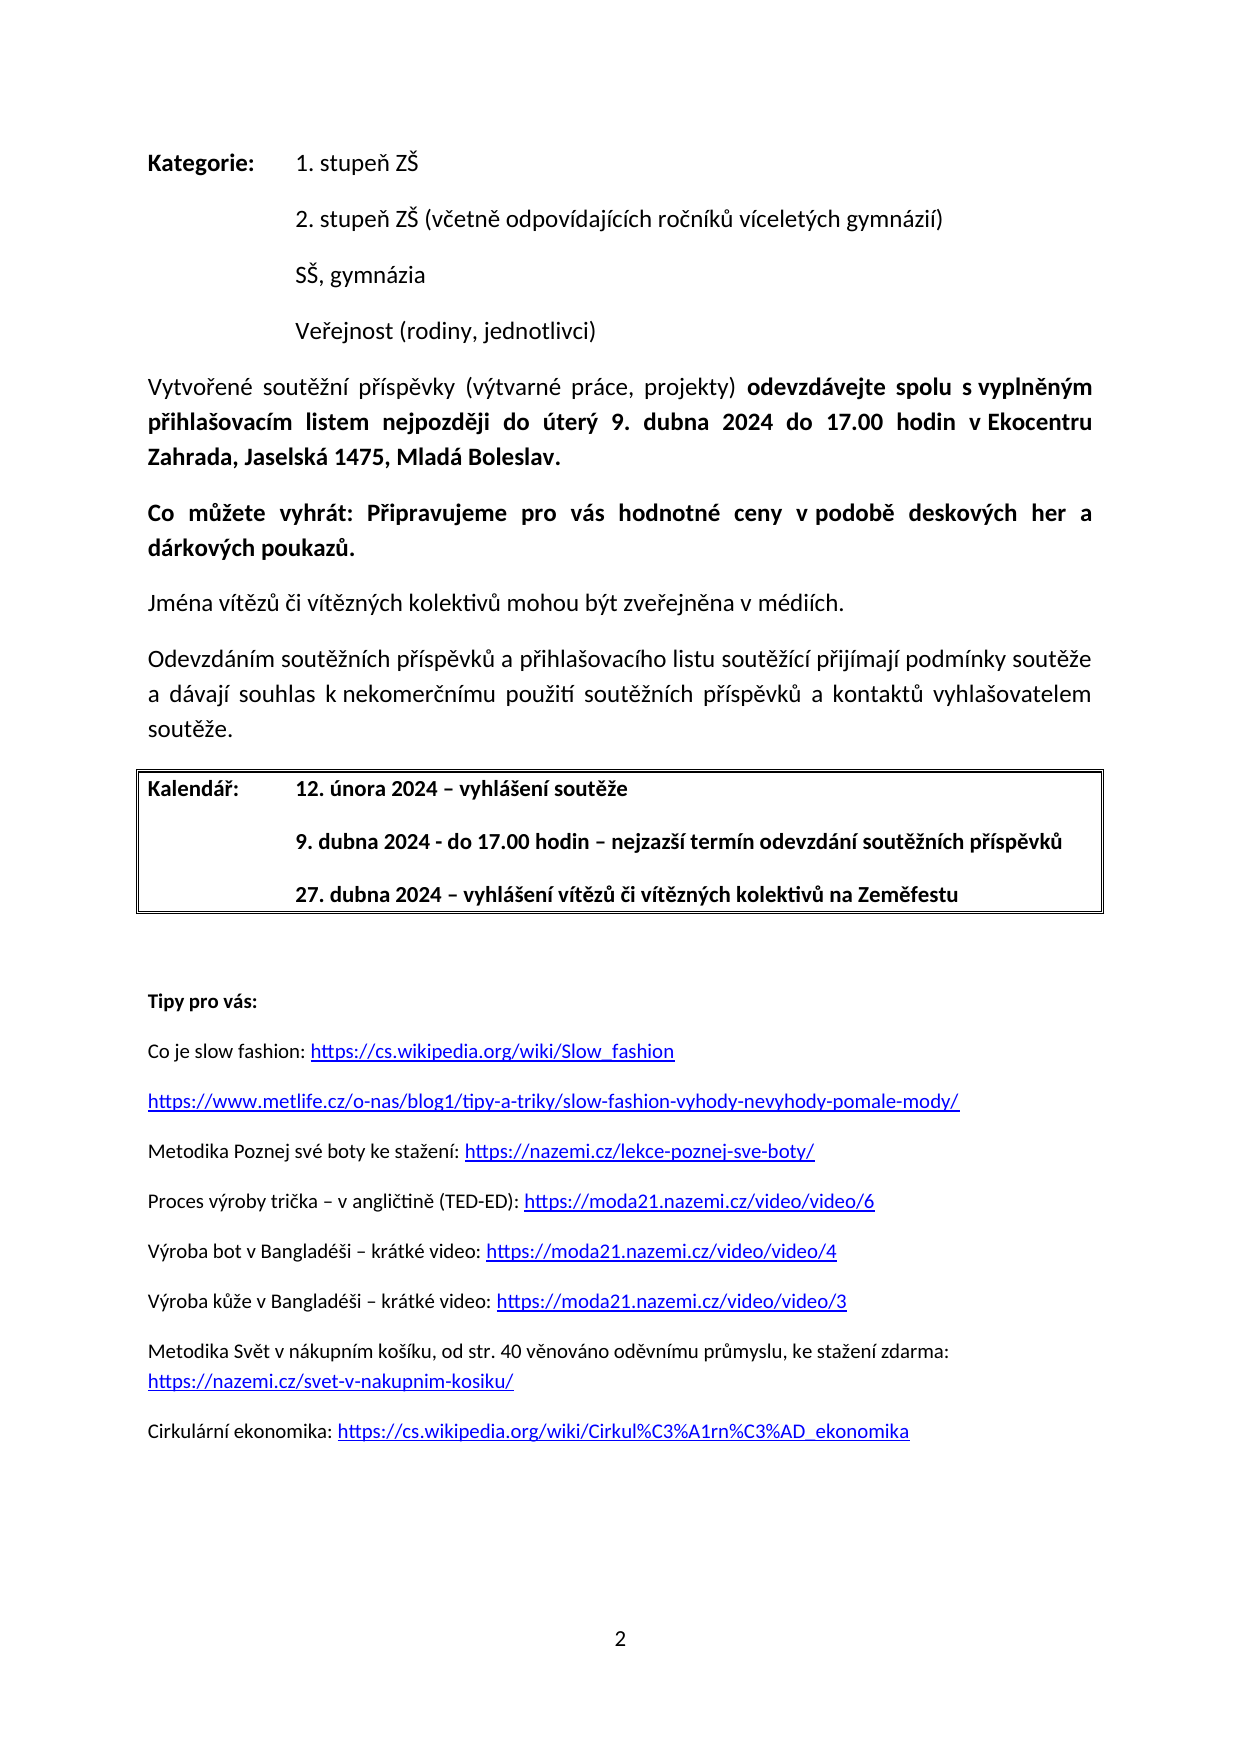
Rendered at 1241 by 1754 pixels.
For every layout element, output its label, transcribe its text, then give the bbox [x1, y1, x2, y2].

text https://www.metlife.cz/o-nas/blog1/tipy-a-triky/slow-fashion-vyhody-nevyhody-pomale-mody/ [148, 1089, 1093, 1114]
text Kategorie: 1. stupeň ZŠ [148, 148, 1093, 178]
text Metodika Svět v nákupním košíku, od str. 40 věnováno oděvnímu průmyslu, ke stažení zdarma: https://nazemi.cz/svet-v-nakupnim-kosiku/ [148, 1339, 1093, 1393]
text Metodika Poznej své boty ke stažení: https://nazemi.cz/lekce-poznej-sve-boty/ [148, 1139, 1093, 1164]
text Veřejnost (rodiny, jednotlivci) [221, 315, 1093, 346]
text Výroba bot v Bangladéši – krátké video: https://moda21.nazemi.cz/video/video/4 [148, 1239, 1093, 1264]
text Cirkulární ekonomika: https://cs.wikipedia.org/wiki/Cirkul%C3%A1rn%C3%AD_ekonomika [148, 1418, 1093, 1443]
text Jména vítězů či vítězných kolektivů mohou být zveřejněna v médiích. [148, 588, 1093, 618]
text Výroba kůže v Bangladéši – krátké video: https://moda21.nazemi.cz/video/video/3 [148, 1289, 1093, 1314]
text Kalendář: 12. února 2024 – vyhlášení soutěže [139, 773, 1101, 802]
text Vytvořené soutěžní příspěvky (výtvarné práce, projekty) odevzdávejte spolu s vyplněným přihlašovacím listem nejpozději do úterý 9. dubna 2024 do 17.00 hodin v Ekocentru Zahrada, Jaselská 1475, Mladá Boleslav. [148, 371, 1093, 471]
text Proces výroby trička – v angličtině (TED-ED): https://moda21.nazemi.cz/video/video/6 [148, 1189, 1093, 1214]
text Co můžete vyhrát: Připravujeme pro vás hodnotné ceny v podobě deskových her a dárkových poukazů. [148, 497, 1093, 562]
text 9. dubna 2024 - do 17.00 hodin – nejzazší termín odevzdání soutěžních příspěvků [139, 822, 1101, 856]
text Odevzdáním soutěžních příspěvků a přihlašovacího listu soutěžící přijímají podmínky soutěže a dávají souhlas k nekomerčnímu použití soutěžních příspěvků a kontaktů vyhlašovatelem soutěže. [148, 643, 1093, 744]
text Co je slow fashion: https://cs.wikipedia.org/wiki/Slow_fashion [148, 1039, 1093, 1064]
text 2. stupeň ZŠ (včetně odpovídajících ročníků víceletých gymnázií) [148, 203, 1093, 234]
text SŠ, gymnázia [148, 259, 1093, 290]
text 27. dubna 2024 – vyhlášení vítězů či vítězných kolektivů na Zeměfestu [139, 875, 1101, 911]
text Tipy pro vás: [148, 989, 1093, 1014]
